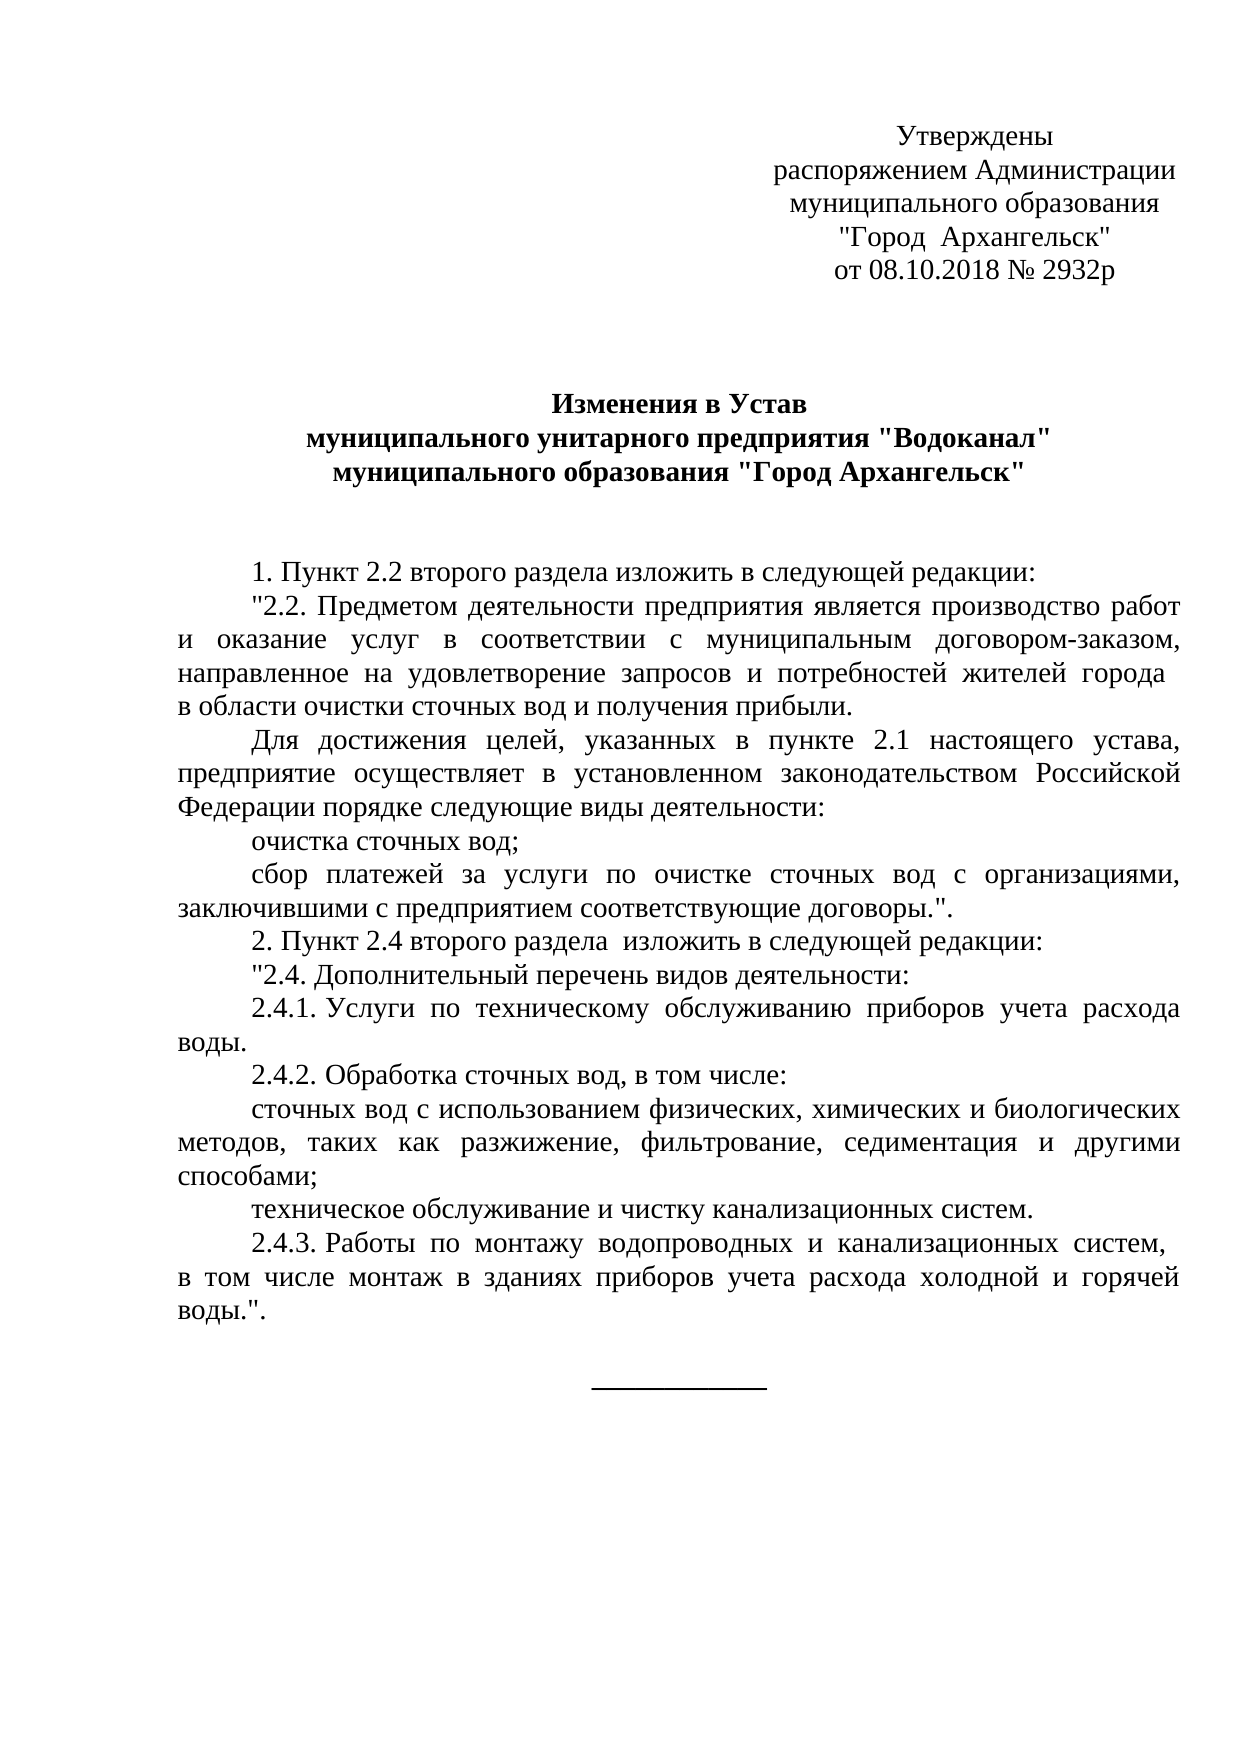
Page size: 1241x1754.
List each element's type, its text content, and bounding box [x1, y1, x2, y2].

list Обработка сточных вод, в том числе: [177, 1057, 1181, 1091]
text "2.4. Дополнительный перечень видов деятельности: [177, 957, 1181, 990]
text муниципального образования [768, 185, 1181, 219]
list сточных вод с использованием физических, химических и биологических методов, таких как разжижение, фильтрование, седиментация и другими способами; [177, 1091, 1181, 1192]
text Утверждены [768, 118, 1181, 152]
list Пункт 2.2 второго раздела изложить в следующей редакции: [177, 554, 1181, 588]
text Для достижения целей, указанных в пункте 2.1 настоящего устава, предприятие осуществляет в установленном законодательством Российской Федерации порядке следующие виды деятельности: [177, 722, 1181, 823]
text "2.2. Предметом деятельности предприятия является производство работ и оказание услуг в соответствии с муниципальным договором-заказом, направленное на удовлетворение запросов и потребностей жителей города в области очистки сточных вод и получения прибыли. [177, 588, 1181, 722]
text распоряжением Администрации [768, 152, 1181, 185]
text муниципального образования "Город Архангельск" [177, 454, 1181, 487]
text Изменения в Устав [177, 387, 1181, 420]
text сбор платежей за услуги по очистке сточных вод с организациями, заключившими с предприятием соответствующие договоры.". [177, 856, 1181, 923]
list техническое обслуживание и чистку канализационных систем. [177, 1192, 1181, 1225]
text муниципального унитарного предприятия "Водоканал" [177, 420, 1181, 454]
text очистка сточных вод; [177, 823, 1181, 856]
text ____________ [177, 1359, 1181, 1393]
list Пункт 2.4 второго раздела изложить в следующей редакции: [177, 923, 1181, 957]
list Услуги по техническому обслуживанию приборов учета расхода воды. [177, 990, 1181, 1057]
text от 08.10.2018 № 2932р [768, 252, 1181, 286]
list Работы по монтажу водопроводных и канализационных систем, в том числе монтаж в зданиях приборов учета расхода холодной и горячей воды.". [177, 1225, 1181, 1326]
text "Город Архангельск" [768, 219, 1181, 252]
